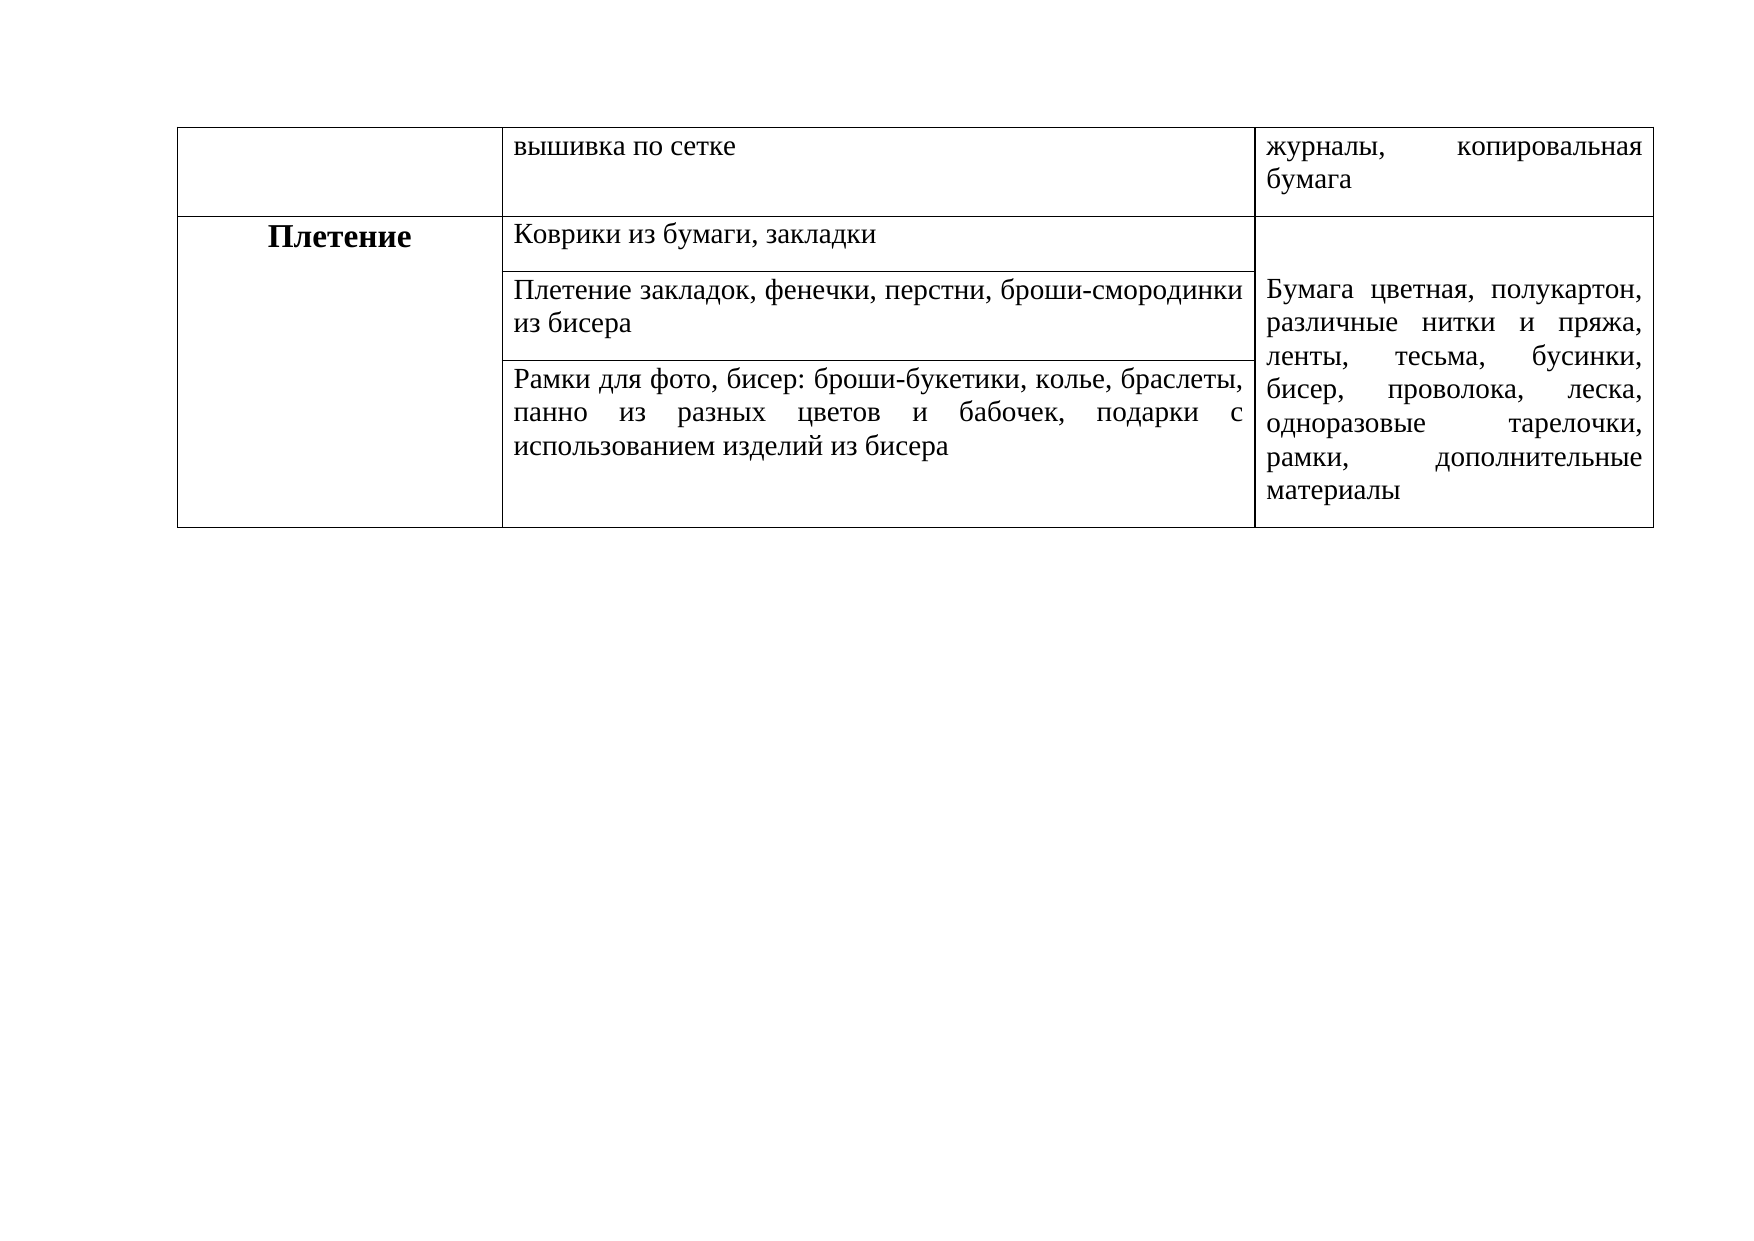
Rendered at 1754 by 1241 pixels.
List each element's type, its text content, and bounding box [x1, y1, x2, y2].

table_cell Коврики из бумаги, закладки [503, 217, 1254, 271]
table_cell Плетение закладок, фенечки, перстни, броши-смородинки из бисера [503, 272, 1254, 360]
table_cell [503, 128, 1254, 216]
table_cell Рамки для фото, бисер: броши-букетики, колье, браслеты, панно из разных цветов и бабочек, подарки с использованием изделий из бисера [503, 361, 1254, 527]
table_cell Бумага цветная, полукартон, различные нитки и пряжа, ленты, тесьма, бусинки, бисер, проволока, леска, одноразовые тарелочки, рамки, дополнительные материалы [1256, 217, 1653, 527]
table_cell Плетение [178, 217, 502, 527]
